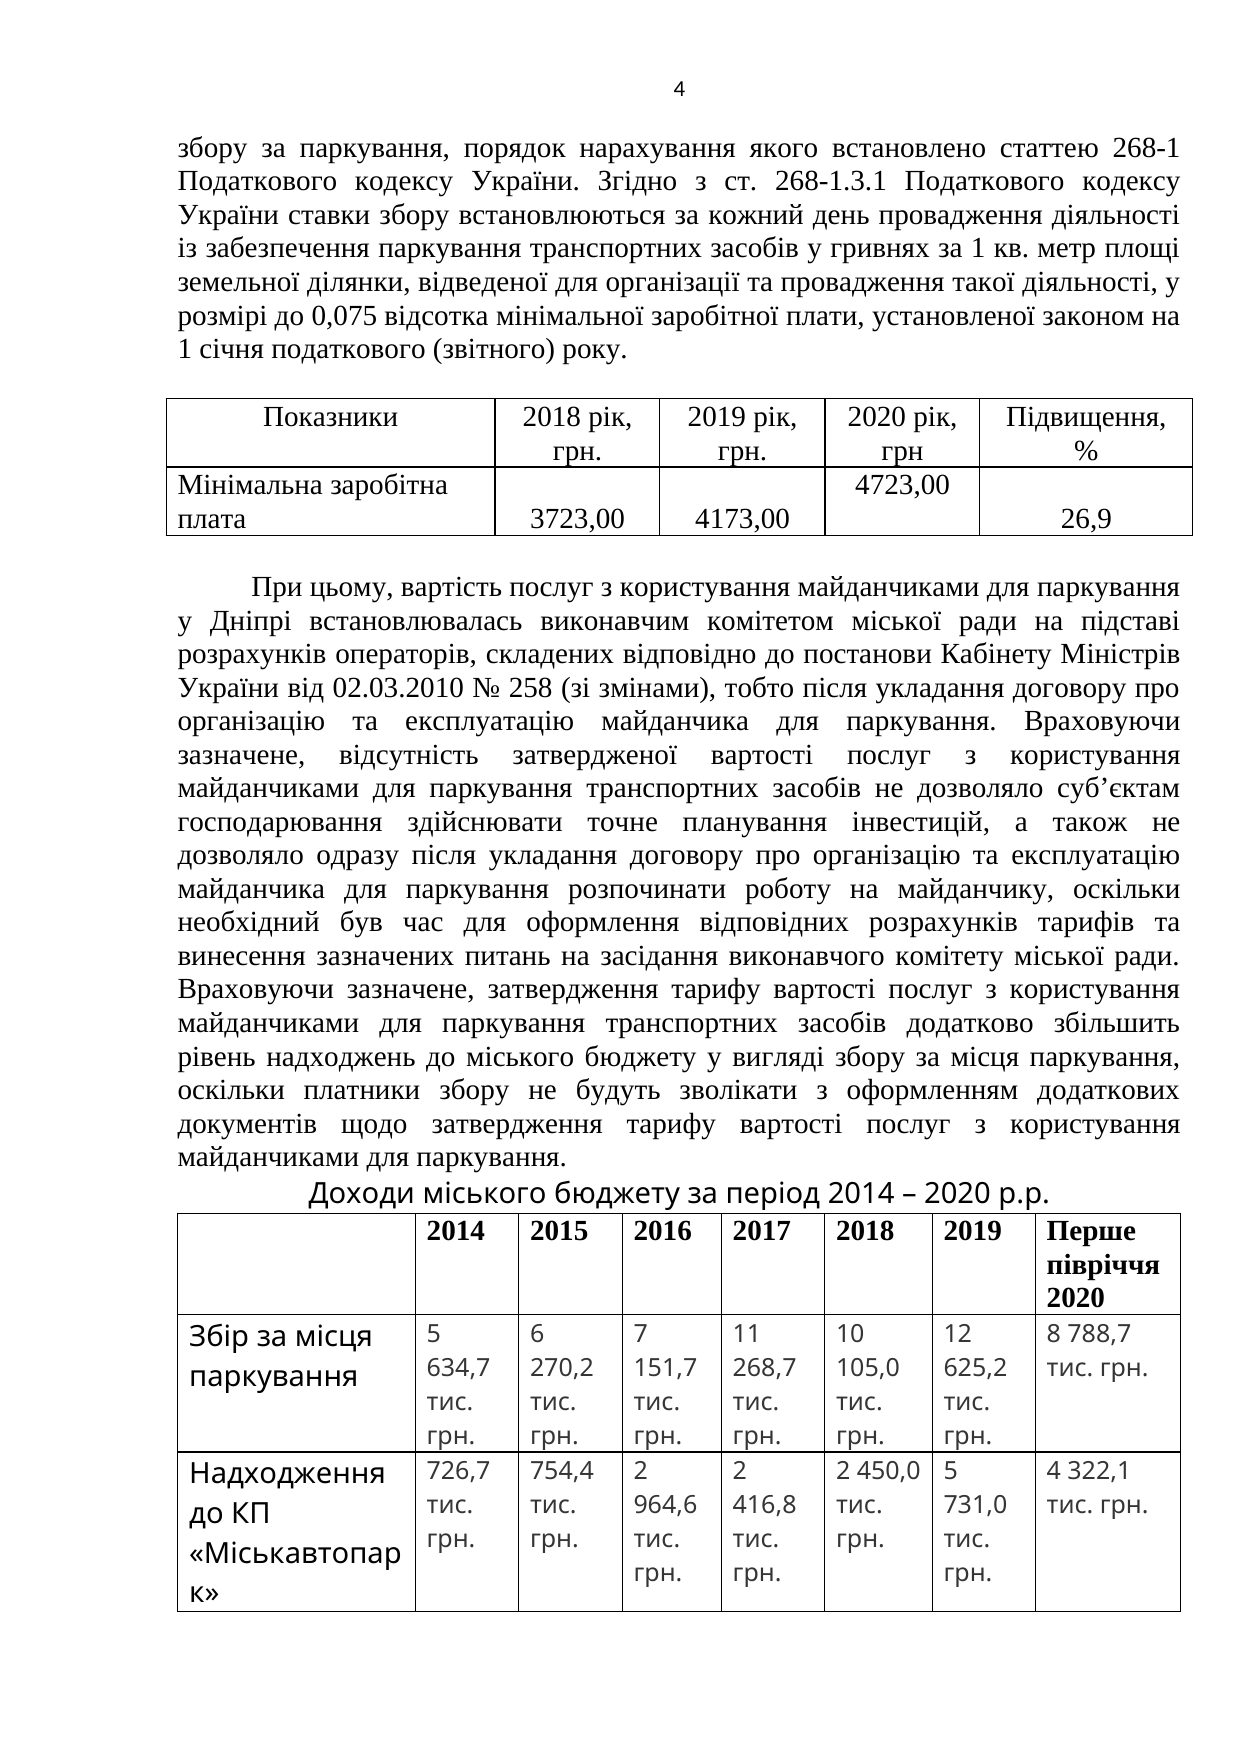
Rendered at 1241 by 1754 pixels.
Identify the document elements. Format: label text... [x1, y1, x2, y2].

table_cell 11 268,7 тис. грн. [722, 1315, 824, 1451]
table_header Підвищення, % [980, 399, 1192, 466]
table_header 2017 [722, 1214, 824, 1314]
table_cell 10 105,0 тис. грн. [825, 1315, 932, 1451]
table_cell 4723,00 [826, 468, 979, 534]
table_cell Мінімальна заробітна плата [167, 468, 494, 534]
table_header 2018 [825, 1214, 932, 1314]
table_header 2019 [933, 1214, 1035, 1314]
table_header Перше півріччя 2020 [1036, 1214, 1180, 1314]
table_cell 6 270,2 тис. грн. [519, 1315, 622, 1451]
table_cell 7 151,7 тис. грн. [623, 1315, 721, 1451]
table_header Показники [167, 399, 494, 466]
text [177, 130, 1181, 365]
table_header 2014 [416, 1214, 518, 1314]
table_cell Надходження до КП «Міськавтопарк» [178, 1453, 415, 1611]
table_header 2019 рік, грн. [660, 399, 824, 466]
table_header 2018 рік, грн. [496, 399, 659, 466]
table_cell 754,4 тис. грн. [519, 1453, 622, 1611]
table_cell 8 788,7 тис. грн. [1036, 1315, 1180, 1451]
table_cell 2 450,0 тис. грн. [825, 1453, 932, 1611]
table_header 2016 [623, 1214, 721, 1314]
table_cell 2 416,8 тис. грн. [722, 1453, 824, 1611]
table_cell Збір за місця паркування [178, 1315, 415, 1451]
table_cell 4 322,1 тис. грн. [1036, 1453, 1180, 1611]
text При цьому, вартість послуг з користування майданчиками для паркування у Дніпрі встановлювалась виконавчим комітетом міської ради на підставі розрахунків операторів, складених відповідно до постанови Кабінету Міністрів України від 02.03.2010 № 258 (зі змінами), тобто після укладання договору про організацію та експлуатацію майданчика для паркування. Враховуючи зазначене, відсутність затвердженої вартості послуг з користування майданчиками для паркування транспортних засобів не дозволяло суб’єктам господарювання здійснювати точне планування інвестицій, а також не дозволяло одразу після укладання договору про організацію та експлуатацію майданчика для паркування розпочинати роботу на майданчику, оскільки необхідний був час для оформлення відповідних розрахунків тарифів та винесення зазначених питань на засідання виконавчого комітету міської ради. Враховуючи зазначене, затвердження тарифу вартості послуг з користування майданчиками для паркування транспортних засобів додатково збільшить рівень надходжень до міського бюджету у вигляді збору за місця паркування, оскільки платники збору не будуть зволікати з оформленням додаткових документів щодо затвердження тарифу вартості послуг з користування майданчиками для паркування. [177, 569, 1181, 1173]
table_header 2020 рік, грн [826, 399, 979, 466]
text Доходи міського бюджету за період 2014 – 2020 р.р. [177, 1173, 1181, 1212]
table_cell 2 964,6 тис. грн. [623, 1453, 721, 1611]
table_cell 26,9 [980, 468, 1192, 534]
table_header 2015 [519, 1214, 622, 1314]
table_cell 5 634,7 тис. грн. [416, 1315, 518, 1451]
table_cell 4173,00 [660, 468, 824, 534]
table_header [178, 1214, 415, 1314]
table_cell 5 731,0 тис. грн. [933, 1453, 1035, 1611]
table_cell 726,7 тис. грн. [416, 1453, 518, 1611]
table_cell 12 625,2 тис. грн. [933, 1315, 1035, 1451]
table_cell 3723,00 [496, 468, 659, 534]
